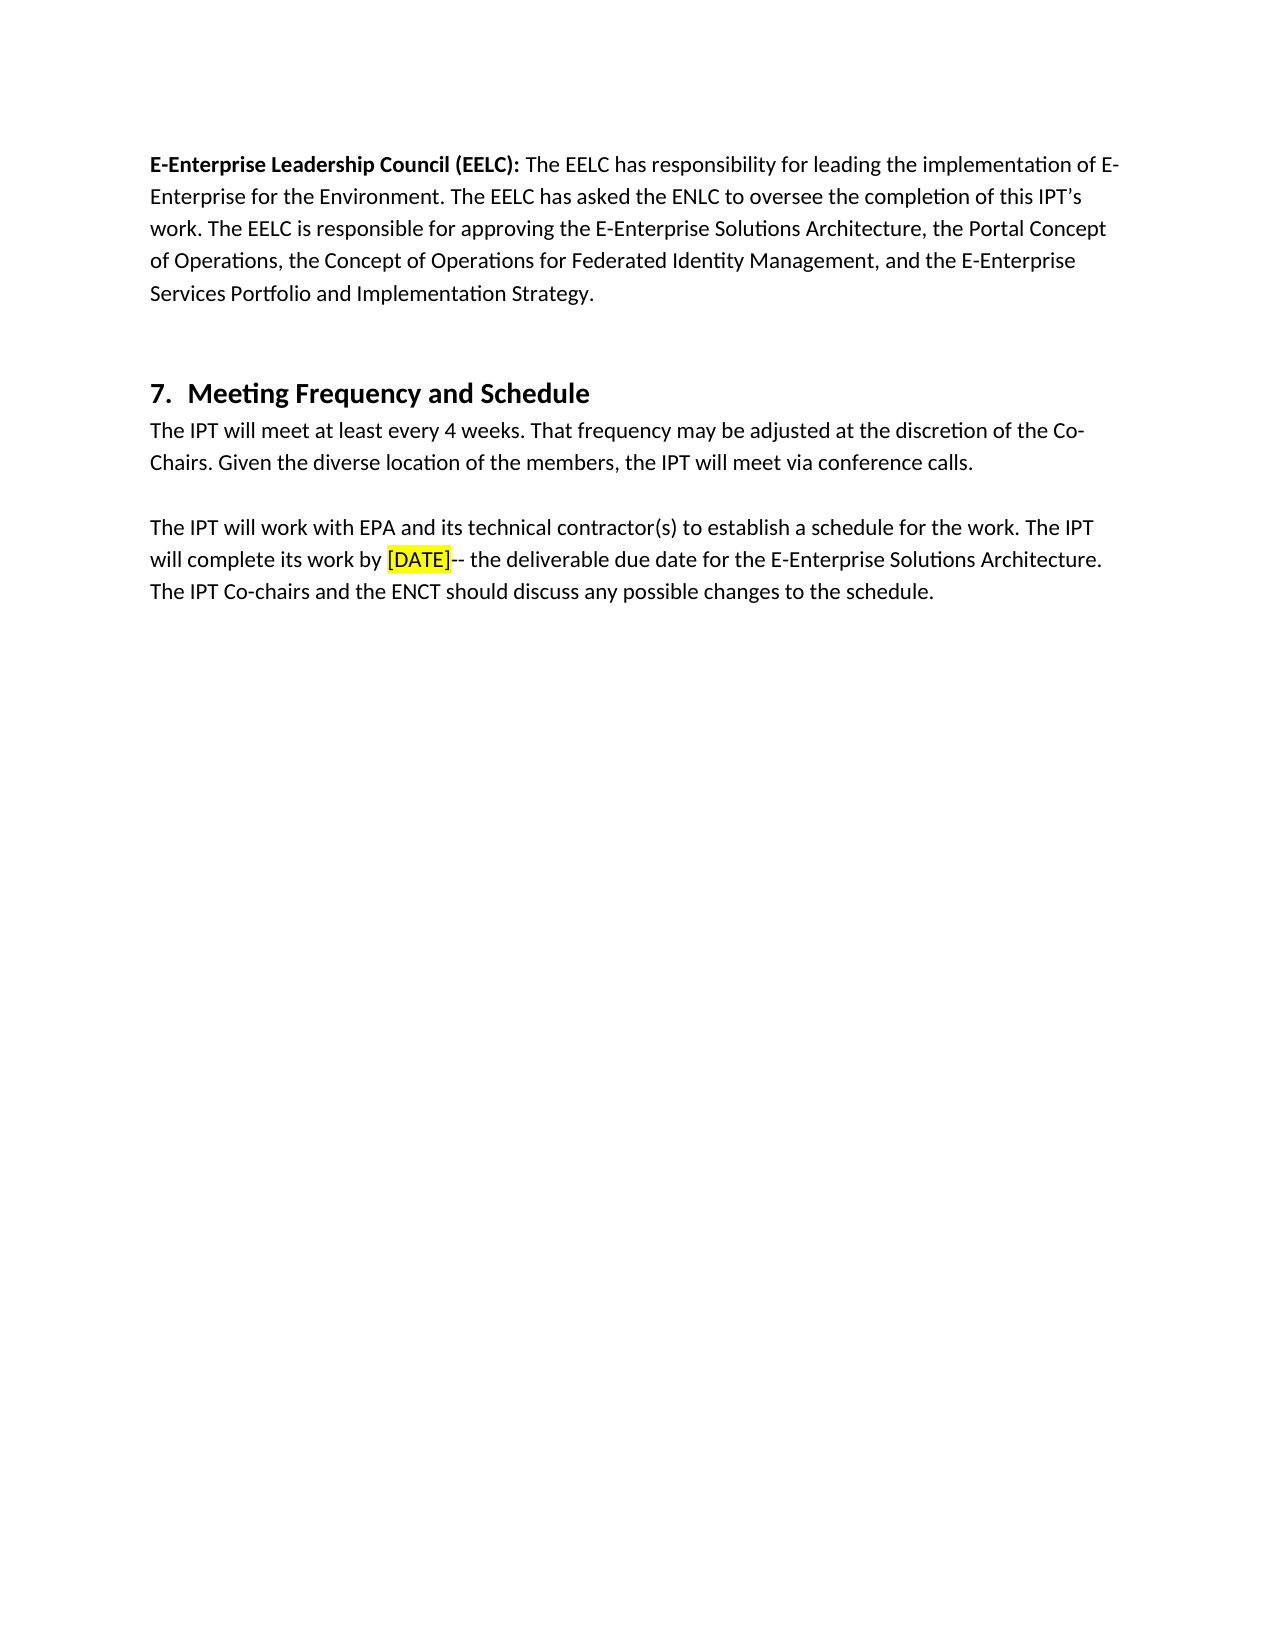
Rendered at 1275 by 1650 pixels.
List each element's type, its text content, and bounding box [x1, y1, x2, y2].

text The IPT will meet at least every 4 weeks. That frequency may be adjusted at the discretion of the Co-Chairs. Given the diverse location of the members, the IPT will meet via conference calls. [150, 416, 1125, 476]
text The IPT will work with EPA and its technical contractor(s) to establish a schedule for the work. The IPT will complete its work by [DATE]-- the deliverable due date for the E-Enterprise Solutions Architecture. The IPT Co-chairs and the ENCT should discuss any possible changes to the schedule. [150, 513, 1125, 605]
list Meeting Frequency and Schedule [150, 375, 1125, 411]
text E-Enterprise Leadership Council (EELC): The EELC has responsibility for leading the implementation of E-Enterprise for the Environment. The EELC has asked the ENLC to oversee the completion of this IPT’s work. The EELC is responsible for approving the E-Enterprise Solutions Architecture, the Portal Concept of Operations, the Concept of Operations for Federated Identity Management, and the E-Enterprise Services Portfolio and Implementation Strategy. [150, 150, 1125, 307]
